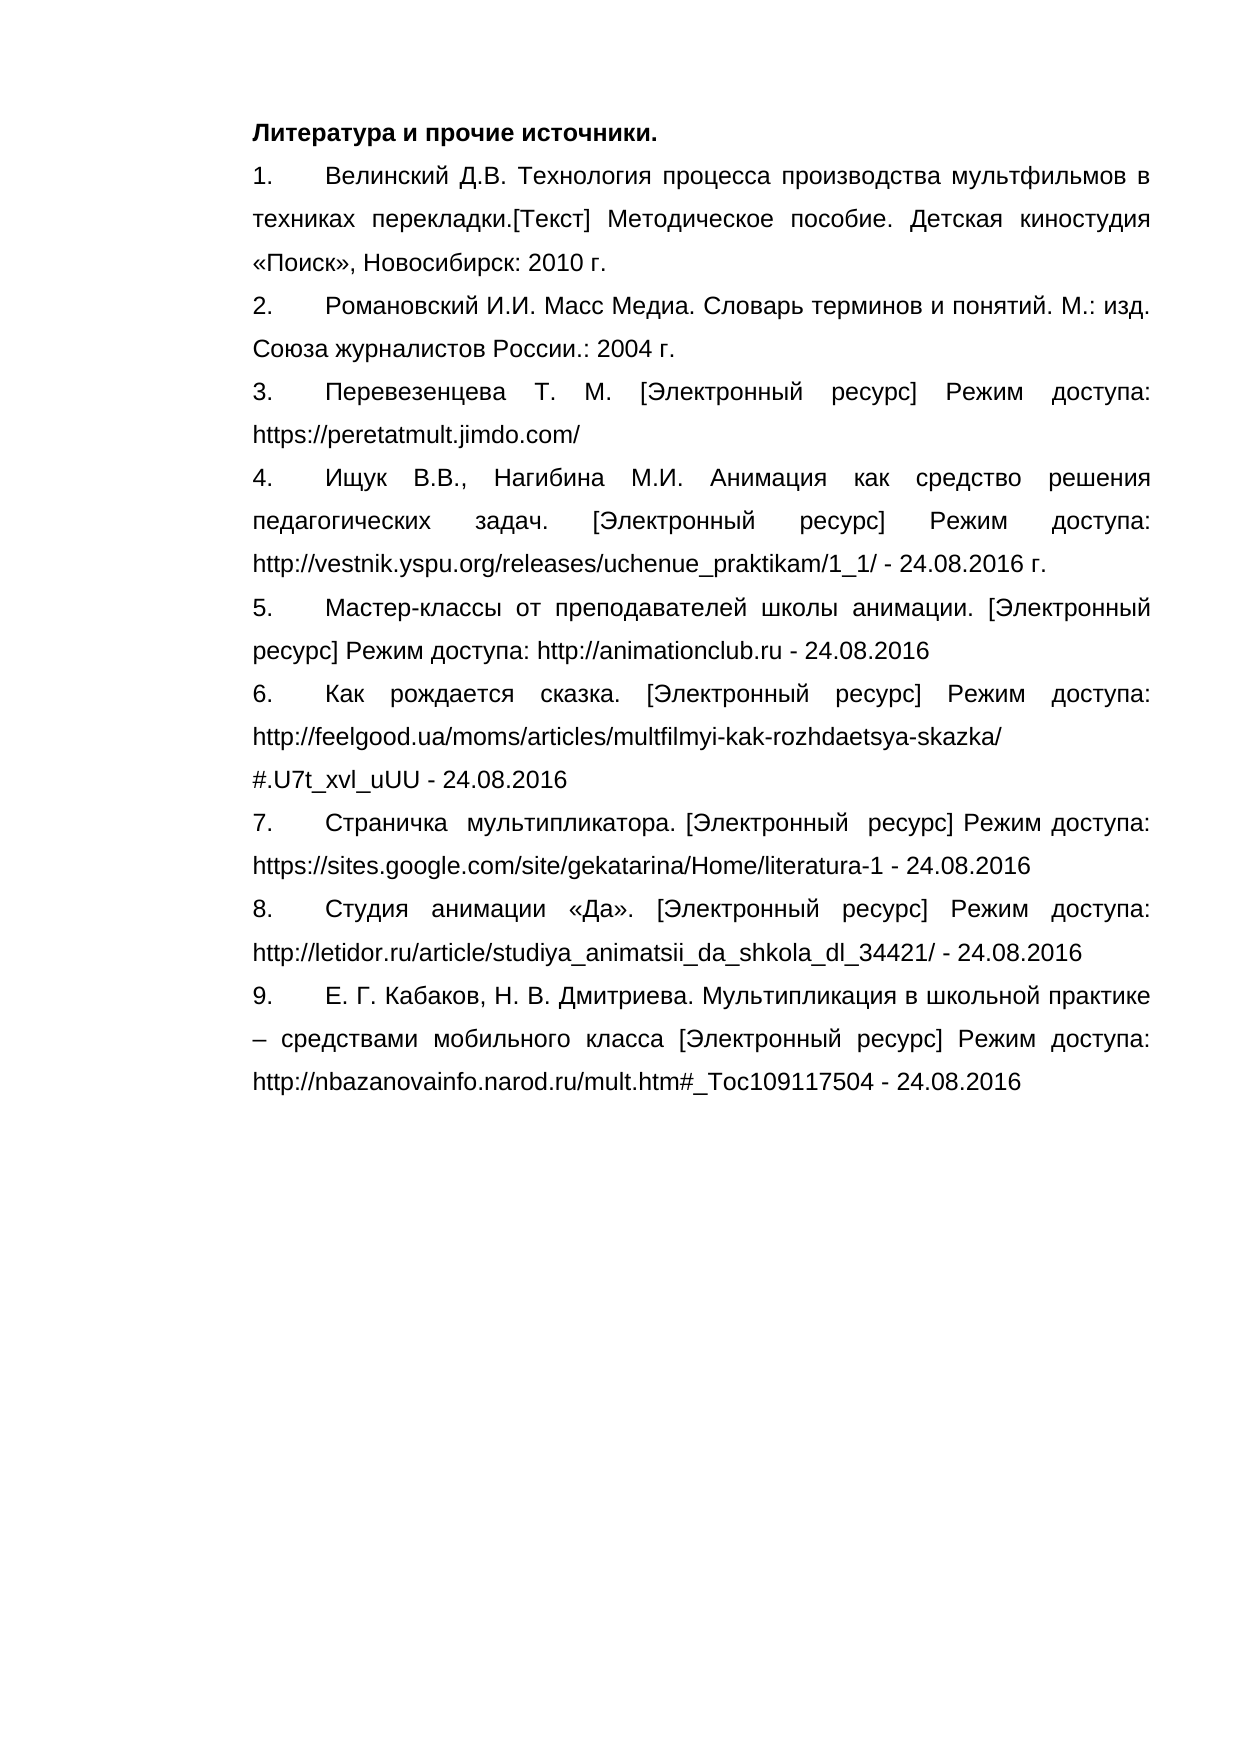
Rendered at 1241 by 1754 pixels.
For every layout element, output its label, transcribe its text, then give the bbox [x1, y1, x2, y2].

list 3. Перевезенцева Т. М. [Электронный ресурс] Режим доступа: https://peretatmult.jimdo.com/ [252, 377, 1152, 449]
list 6. Как рождается сказка. [Электронный ресурс] Режим доступа: http://feelgood.ua/moms/articles/multfilmyi-kak-rozhdaetsya-skazka/#.U7t_xvl_uUU - 24.08.2016 [252, 679, 1152, 794]
list 2. Романовский И.И. Масс Медиа. Словарь терминов и понятий. М.: изд. Союза журналистов России.: 2004 г. [252, 291, 1152, 362]
list 1. Велинский Д.В. Технология процесса производства мультфильмов в техниках перекладки.[Текст] Методическое пособие. Детская киностудия «Поиск», Новосибирск: 2010 г. [252, 161, 1152, 276]
list 8. Студия анимации «Да». [Электронный ресурс] Режим доступа: http://letidor.ru/article/studiya_animatsii_da_shkola_dl_34421/ - 24.08.2016 [252, 894, 1152, 966]
list 7. Страничка мультипликатора. [Электронный ресурс] Режим доступа: https://sites.google.com/site/gekatarina/Home/literatura-1 - 24.08.2016 [252, 808, 1152, 880]
list 5. Мастер-классы от преподавателей школы анимации. [Электронный ресурс] Режим доступа: http://animationclub.ru - 24.08.2016 [252, 592, 1152, 664]
list 9. Е. Г. Кабаков, Н. В. Дмитриева. Мультипликация в школьной практике – средствами мобильного класса [Электронный ресурс] Режим доступа: http://nbazanovainfo.narod.ru/mult.htm#_Toc109117504 - 24.08.2016 [252, 981, 1152, 1096]
list 4. Ищук В.В., Нагибина М.И. Анимация как средство решения педагогических задач. [Электронный ресурс] Режим доступа: http://vestnik.yspu.org/releases/uchenue_praktikam/1_1/ - 24.08.2016 г. [252, 463, 1152, 578]
list Литература и прочие источники. [252, 118, 1152, 147]
